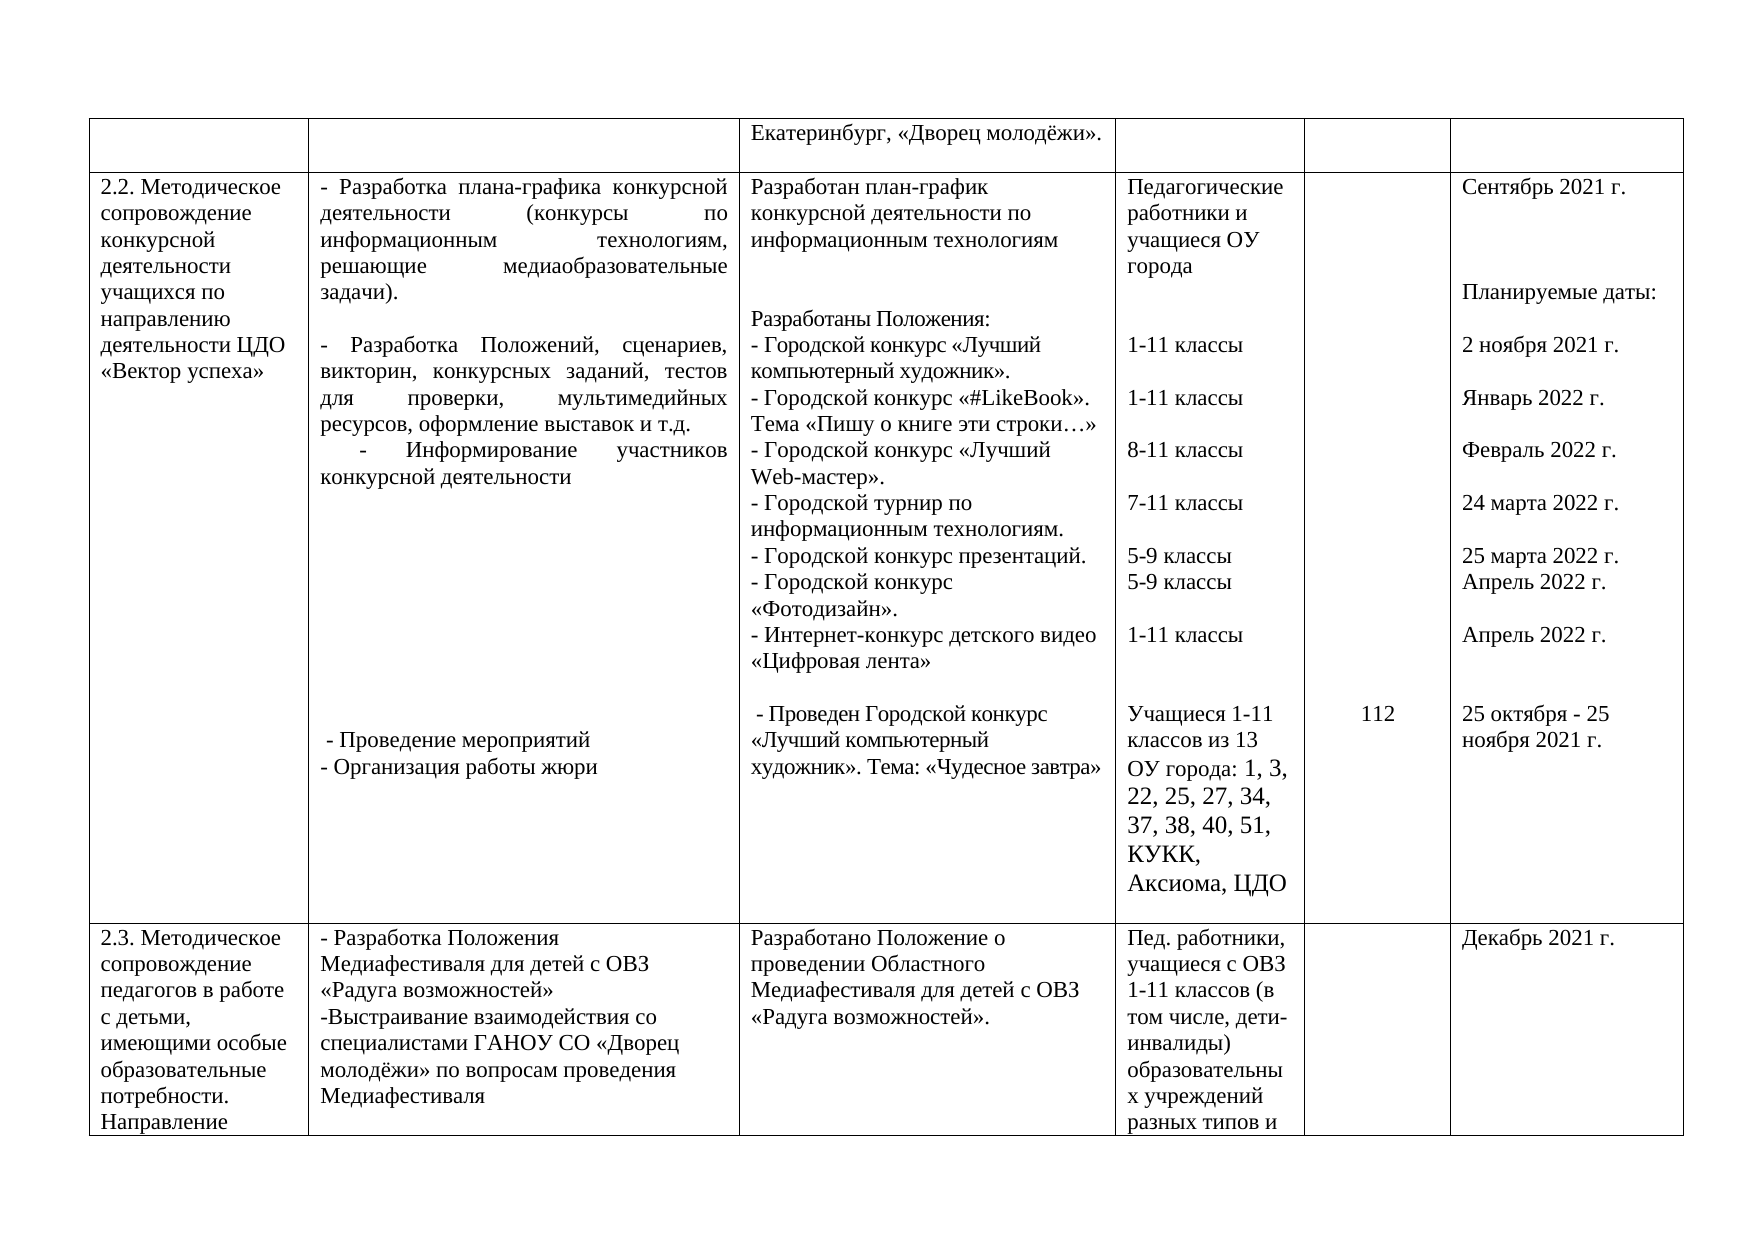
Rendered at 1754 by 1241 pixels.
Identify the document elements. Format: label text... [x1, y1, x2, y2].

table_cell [740, 924, 1115, 1135]
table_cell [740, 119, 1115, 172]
table_cell 112 [1305, 173, 1450, 923]
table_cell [1451, 119, 1683, 172]
table_cell [1305, 924, 1450, 1135]
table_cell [309, 924, 739, 1135]
table_cell Педагогические работники и учащиеся ОУ города 1-11 классы 1-11 классы 8-11 классы 7-11 классы 5-9 классы 5-9 классы 1-11 классы Учащиеся 1-11 классов из 13 ОУ города: 1, 3, 22, 25, 27, 34, 37, 38, 40, 51, КУКК, Аксиома, ЦДО [1116, 173, 1304, 923]
table_cell 2.2. Методическое сопровождение конкурсной деятельности учащихся по направлению деятельности ЦДО «Вектор успеха» [90, 173, 308, 923]
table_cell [90, 119, 308, 172]
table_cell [1116, 119, 1304, 172]
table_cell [1116, 924, 1304, 1135]
table_cell - Разработка плана-графика конкурсной деятельности (конкурсы по информационным технологиям, решающие медиаобразовательные задачи). - Разработка Положений, сценариев, викторин, конкурсных заданий, тестов для проверки, мультимедийных ресурсов, оформление выставок и т.д. - Информирование участников конкурсной деятельности - Проведение мероприятий - Организация работы жюри [309, 173, 739, 923]
table_cell Сентябрь 2021 г. Планируемые даты: 2 ноября 2021 г. Январь 2022 г. Февраль 2022 г. 24 марта 2022 г. 25 марта 2022 г. Апрель 2022 г. Апрель 2022 г. 25 октября - 25 ноября 2021 г. [1451, 173, 1683, 923]
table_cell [90, 924, 308, 1135]
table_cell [309, 119, 739, 172]
table_cell Декабрь 2021 г. [1451, 924, 1683, 1135]
table_cell Разработан план-график конкурсной деятельности по информационным технологиям Разработаны Положения: - Городской конкурс «Лучший компьютерный художник». - Городской конкурс «#LikeBook». Тема «Пишу о книге эти строки…» - Городской конкурс «Лучший Web-мастер». - Городской турнир по информационным технологиям. - Городской конкурс презентаций. - Городской конкурс «Фотодизайн». - Интернет-конкурс детского видео «Цифровая лента» - Проведен Городской конкурс «Лучший компьютерный художник». Тема: «Чудесное завтра» [740, 173, 1115, 923]
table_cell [1305, 119, 1450, 172]
